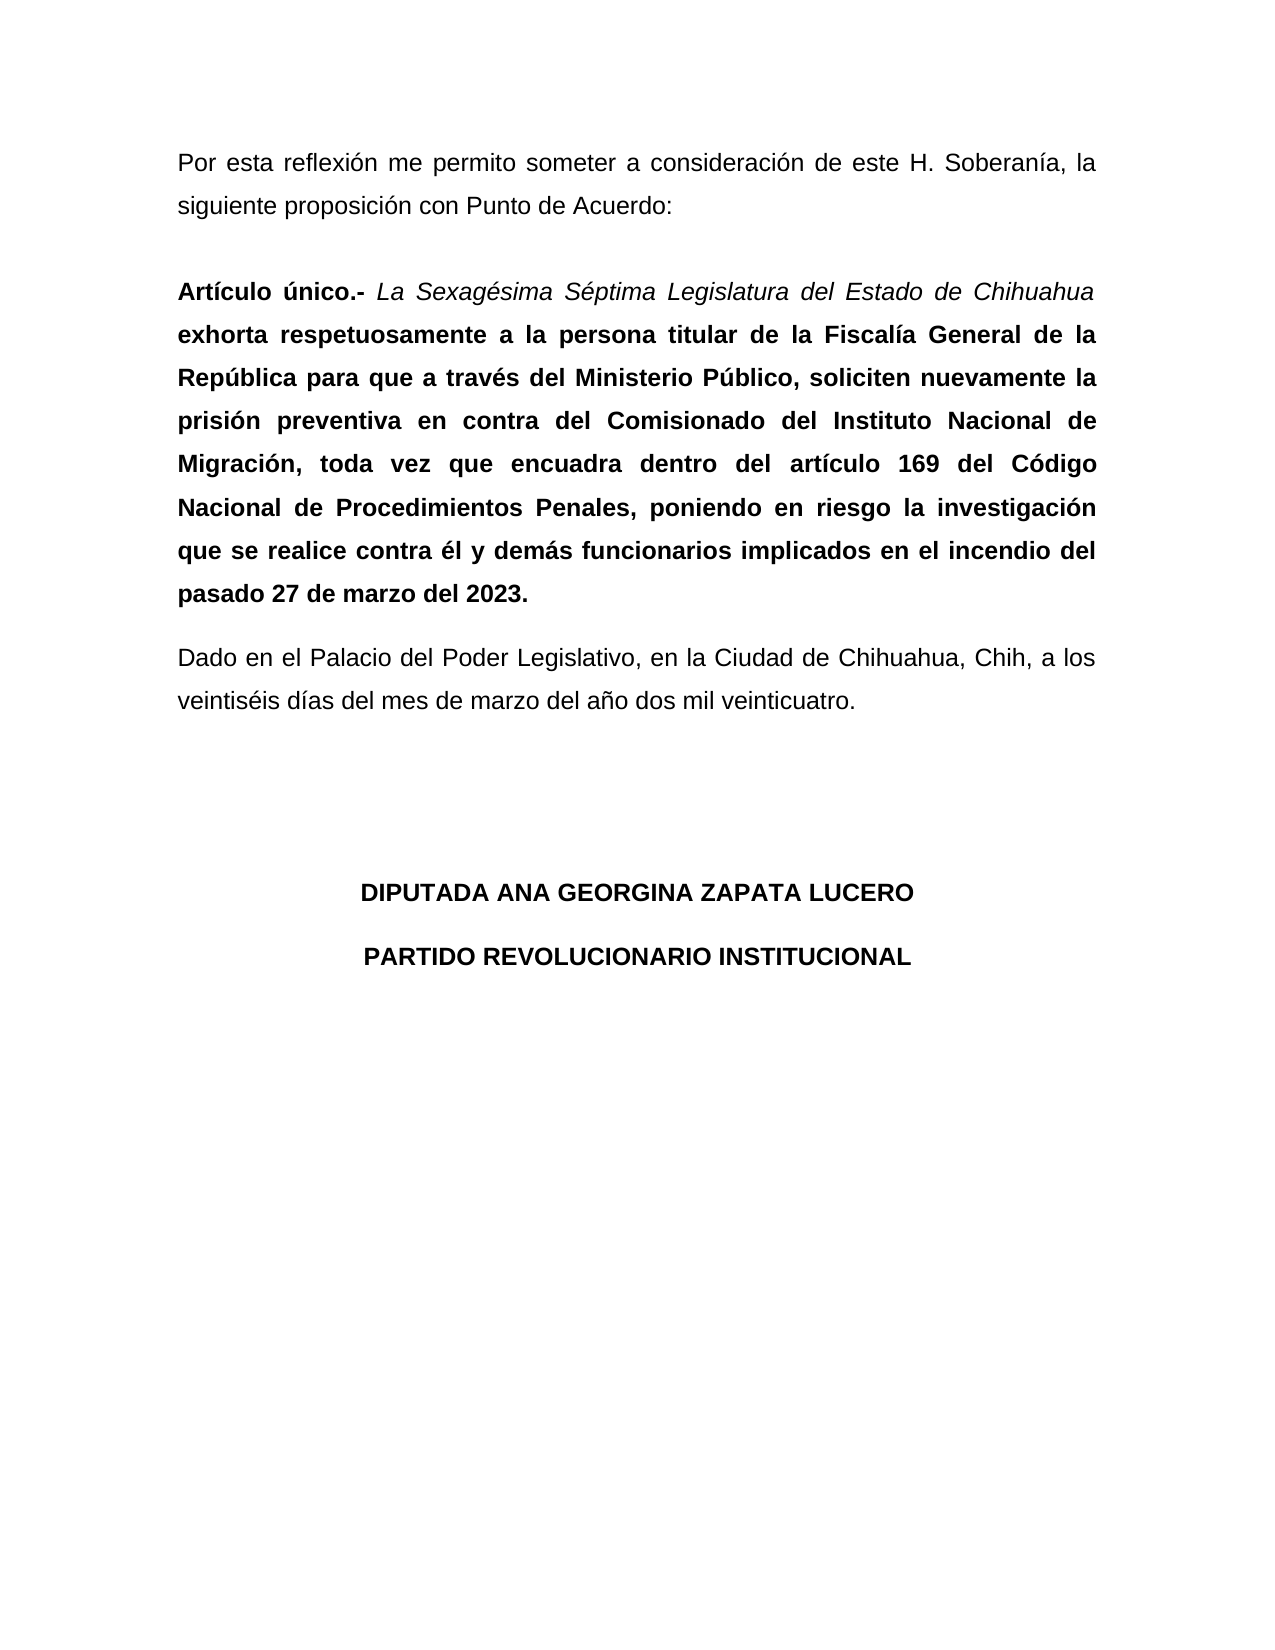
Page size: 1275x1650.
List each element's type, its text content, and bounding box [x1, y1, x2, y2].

text DIPUTADA ANA GEORGINA ZAPATA LUCERO [177, 878, 1098, 907]
text Dado en el Palacio del Poder Legislativo, en la Ciudad de Chihuahua, Chih, a los veintiséis días del mes de marzo del año dos mil veinticuatro. [177, 643, 1098, 715]
text Por esta reflexión me permito someter a consideración de este H. Soberanía, la siguiente proposición con Punto de Acuerdo: [177, 148, 1098, 219]
text PARTIDO REVOLUCIONARIO INSTITUCIONAL [177, 942, 1098, 971]
text Artículo único.- La Sexagésima Séptima Legislatura del Estado de Chihuahua exhorta respetuosamente a la persona titular de la Fiscalía General de la República para que a través del Ministerio Público, soliciten nuevamente la prisión preventiva en contra del Comisionado del Instituto Nacional de Migración, toda vez que encuadra dentro del artículo 169 del Código Nacional de Procedimientos Penales, poniendo en riesgo la investigación que se realice contra él y demás funcionarios implicados en el incendio del pasado 27 de marzo del 2023. [177, 277, 1098, 608]
